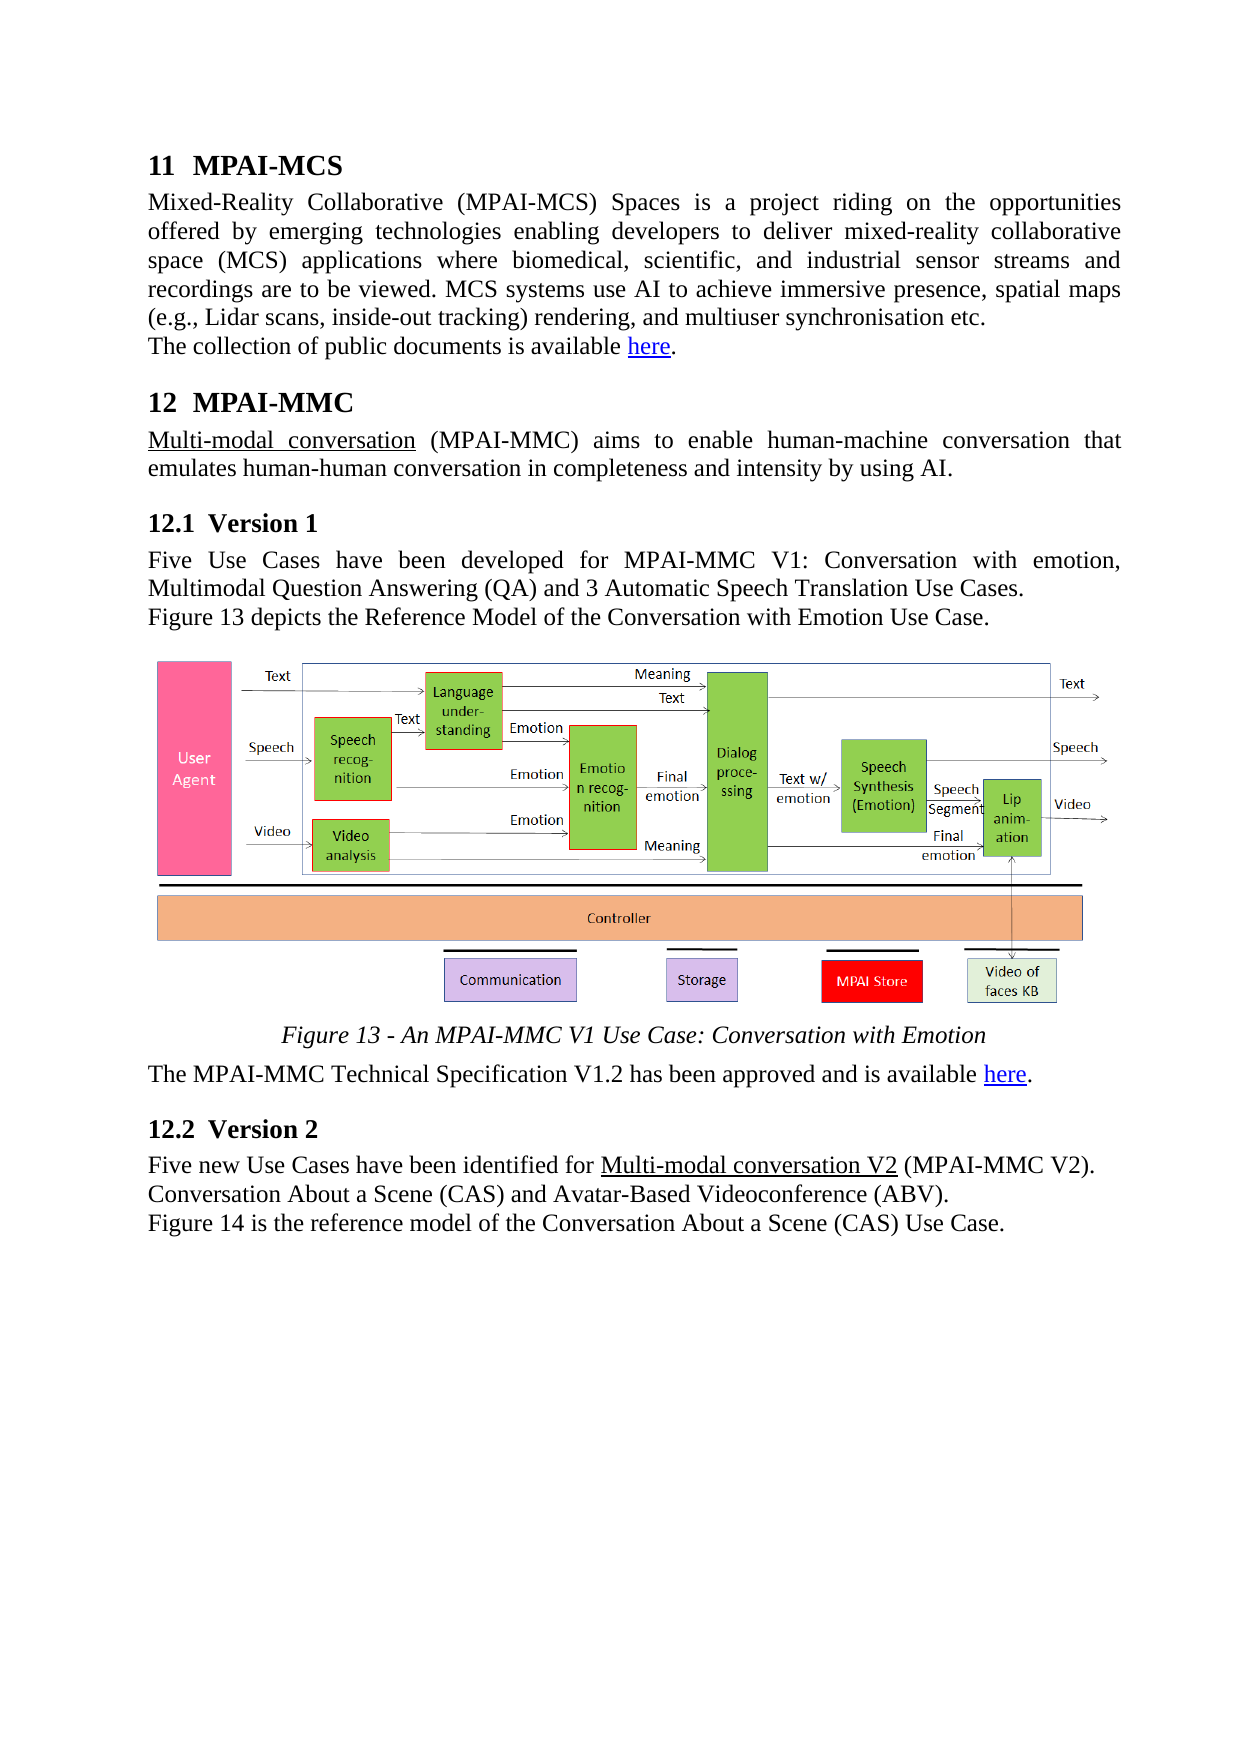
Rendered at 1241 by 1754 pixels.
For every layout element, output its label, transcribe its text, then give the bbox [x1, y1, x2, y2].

text Conversation About a Scene (CAS) and Avatar-Based Videoconference (ABV). [148, 1179, 1122, 1208]
subtitle Version 2 [148, 1113, 1122, 1144]
subtitle MPAI-MMC [148, 385, 1122, 418]
text Mixed-Reality Collaborative (MPAI-MCS) Spaces is a project riding on the opportunities offered by emerging technologies enabling developers to deliver mixed-reality collaborative space (MCS) applications where biomedical, scientific, and industrial sensor streams and recordings are to be viewed. MCS systems use AI to achieve immersive presence, spatial maps (e.g., Lidar scans, inside-out tracking) rendering, and multiuser synchronisation etc. [148, 187, 1122, 331]
text Five Use Cases have been developed for MPAI-MMC V1: Conversation with emotion, Multimodal Question Answering (QA) and 3 Automatic Speech Translation Use Cases. [148, 545, 1122, 602]
text Five new Use Cases have been identified for Multi-modal conversation V2 (MPAI-MMC V2). [148, 1150, 1122, 1179]
text Figure 13 - An MPAI-MMC V1 Use Case: Conversation with Emotion [207, 1020, 1063, 1049]
text Figure 13 depicts the Reference Model of the Conversation with Emotion Use Case. [148, 602, 1122, 631]
subtitle Version 1 [148, 507, 1122, 538]
text The MPAI-MMC Technical Specification V1.2 has been approved and is available here. [148, 1059, 1122, 1088]
picture [157, 659, 1113, 1010]
text Figure 14 is the reference model of the Conversation About a Scene (CAS) Use Case. [148, 1208, 1122, 1237]
text Multi-modal conversation (MPAI-MMC) aims to enable human-machine conversation that emulates human-human conversation in completeness and intensity by using AI. [148, 425, 1122, 482]
text The collection of public documents is available here. [148, 331, 1122, 360]
subtitle MPAI-MCS [148, 148, 1122, 181]
